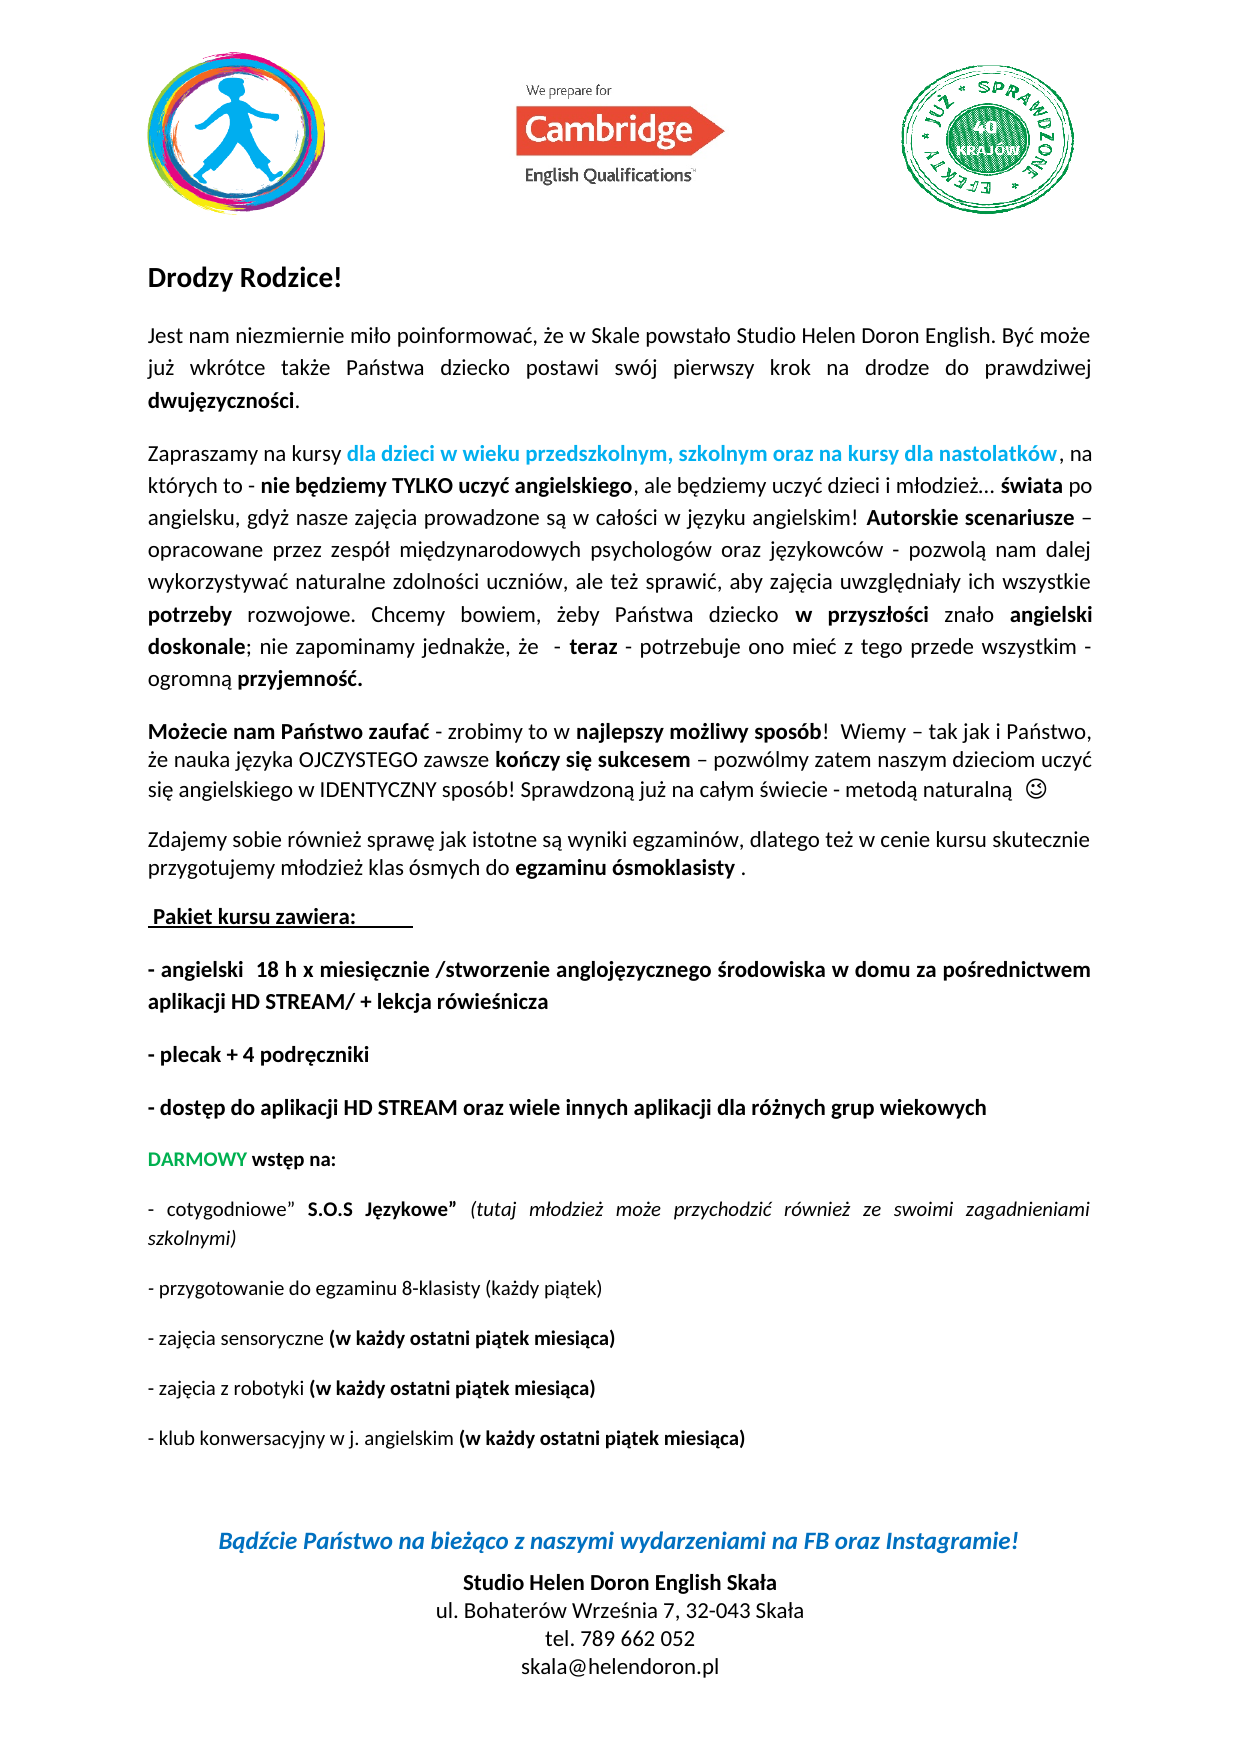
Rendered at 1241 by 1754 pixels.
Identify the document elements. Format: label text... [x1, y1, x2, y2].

picture [499, 71, 741, 201]
picture [147, 52, 325, 215]
text - zajęcia sensoryczne (w każdy ostatni piątek miesiąca) [148, 1326, 1093, 1351]
text - angielski 18 h x miesięcznie /stworzenie anglojęzycznego środowiska w domu za pośrednictwem aplikacji HD STREAM/ + lekcja rówieśnicza [148, 955, 1093, 1015]
text Pakiet kursu zawiera: [148, 902, 1093, 930]
text Jest nam niezmiernie miło poinformować, że w Skale powstało Studio Helen Doron English. Być może już wkrótce także Państwa dziecko postawi swój pierwszy krok na drodze do prawdziwej dwujęzyczności. [148, 321, 1093, 414]
text - przygotowanie do egzaminu 8-klasisty (każdy piątek) [148, 1276, 1093, 1301]
text - klub konwersacyjny w j. angielskim (w każdy ostatni piątek miesiąca) [148, 1426, 1093, 1451]
text Zdajemy sobie również sprawę jak istotne są wyniki egzaminów, dlatego też w cenie kursu skutecznie przygotujemy młodzież klas ósmych do egzaminu ósmoklasisty . [148, 825, 1093, 881]
text - cotygodniowe” S.O.S Językowe” (tutaj młodzież może przychodzić również ze swoimi zagadnieniami szkolnymi) [148, 1196, 1093, 1251]
text - dostęp do aplikacji HD STREAM oraz wiele innych aplikacji dla różnych grup wiekowych [148, 1093, 1093, 1121]
text Bądźcie Państwo na bieżąco z naszymi wydarzeniami na FB oraz Instagramie! [148, 1526, 1093, 1556]
picture [882, 47, 1093, 227]
text - plecak + 4 podręczniki [148, 1040, 1093, 1068]
text Zapraszamy na kursy dla dzieci w wieku przedszkolnym, szkolnym oraz na kursy dla nastolatków, na których to - nie będziemy TYLKO uczyć angielskiego, ale będziemy uczyć dzieci i młodzież… świata po angielsku, gdyż nasze zajęcia prowadzone są w całości w języku angielskim! Autorskie scenariusze – opracowane przez zespół międzynarodowych psychologów oraz językowców - pozwolą nam dalej wykorzystywać naturalne zdolności uczniów, ale też sprawić, aby zajęcia uwzględniały ich wszystkie potrzeby rozwojowe. Chcemy bowiem, żeby Państwa dziecko w przyszłości znało angielski doskonale; nie zapominamy jednakże, że - teraz - potrzebuje ono mieć z tego przede wszystkim - ogromną przyjemność. [148, 439, 1093, 692]
text Możecie nam Państwo zaufać - zrobimy to w najlepszy możliwy sposób! Wiemy – tak jak i Państwo, że nauka języka OJCZYSTEGO zawsze kończy się sukcesem – pozwólmy zatem naszym dzieciom uczyć się angielskiego w IDENTYCZNY sposób! Sprawdzoną już na całym świecie - metodą naturalną 😉 [148, 717, 1093, 804]
text - zajęcia z robotyki (w każdy ostatni piątek miesiąca) [148, 1376, 1093, 1401]
text Drodzy Rodzice! [148, 148, 1093, 295]
text DARMOWY wstęp na: [148, 1146, 1093, 1172]
